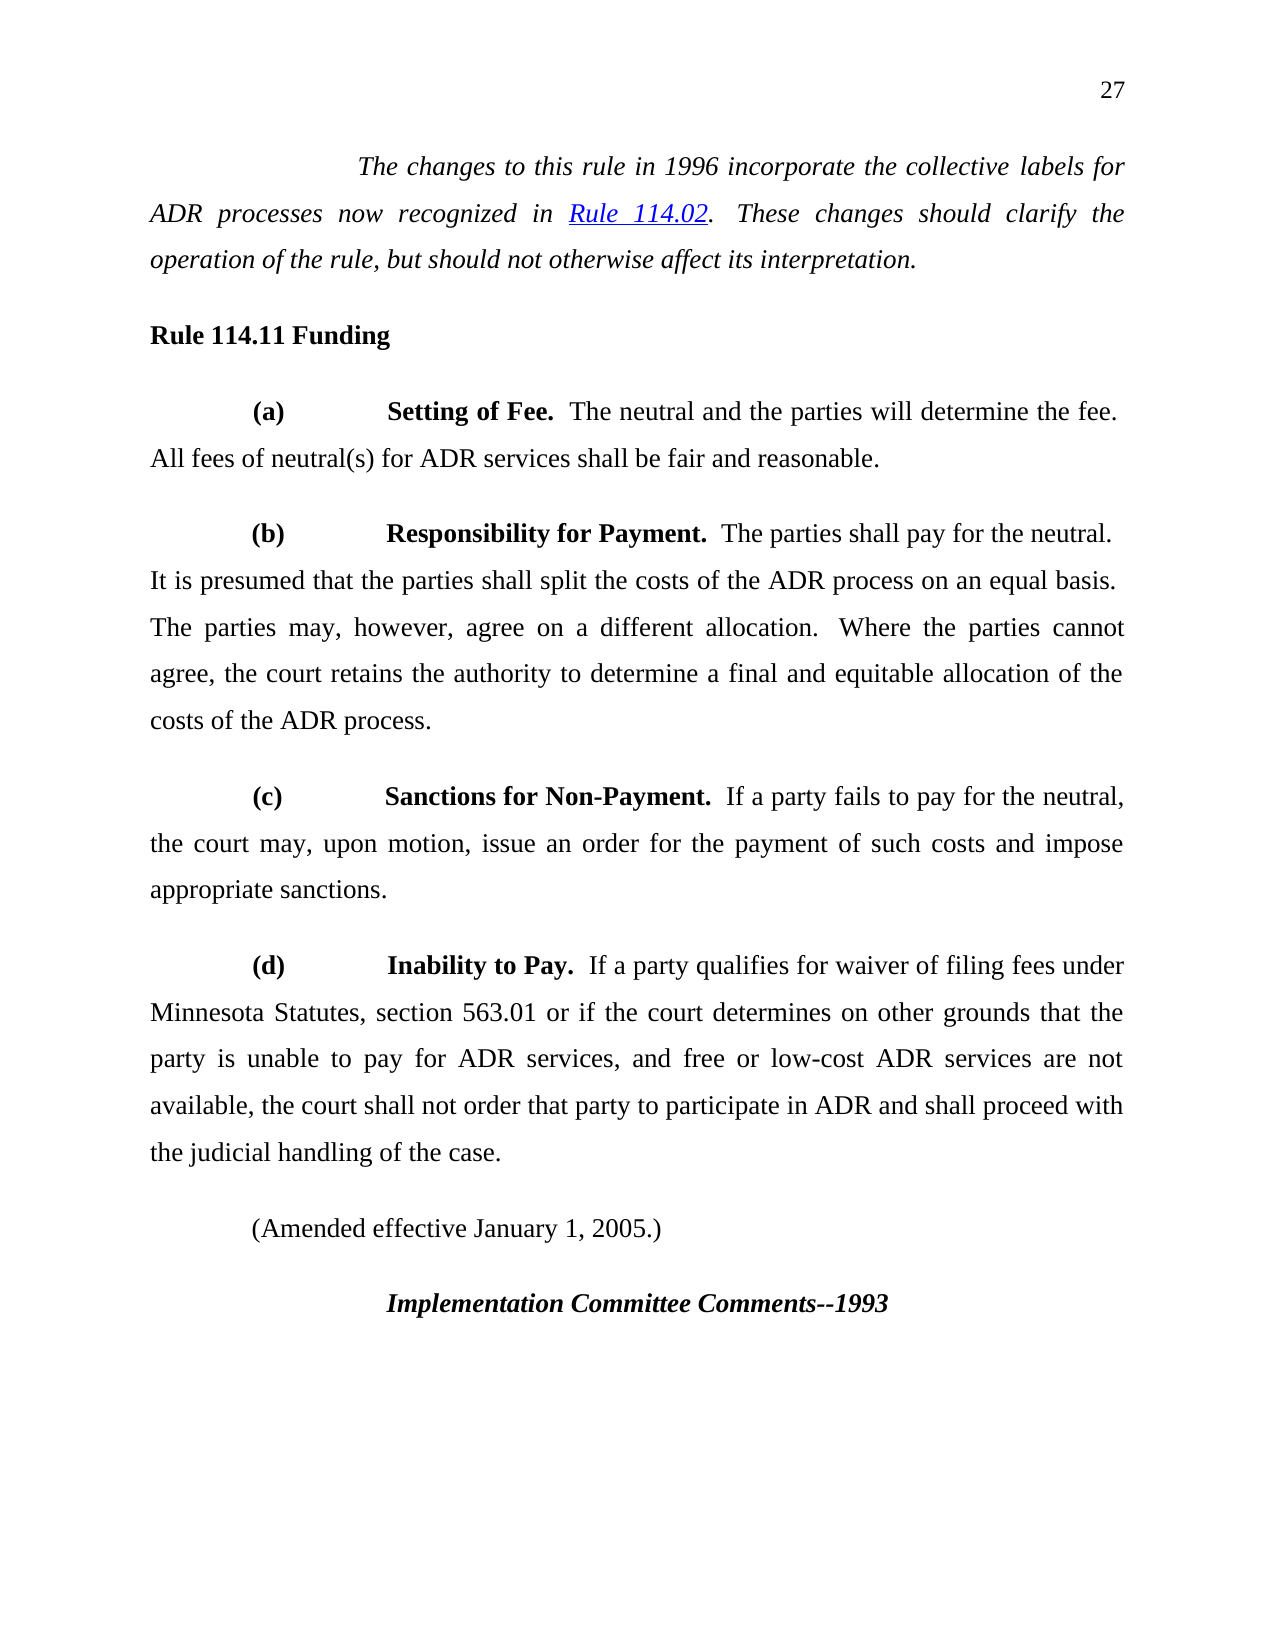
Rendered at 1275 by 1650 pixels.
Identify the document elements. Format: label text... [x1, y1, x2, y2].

text (b) Responsibility for Payment. The parties shall pay for the neutral. It is presumed that the parties shall split the costs of the ADR process on an equal basis. The parties may, however, agree on a different allocation. Where the parties cannot agree, the court retains the authority to determine a final and equitable allocation of the costs of the ADR process. [150, 517, 1125, 735]
text (a) Setting of Fee. The neutral and the parties will determine the fee. All fees of neutral(s) for ADR services shall be fair and reasonable. [150, 395, 1125, 473]
text Implementation Committee Comments--1993 [150, 1287, 1125, 1319]
text Rule 114.11 Funding [150, 319, 1125, 350]
text The changes to this rule in 1996 incorporate the collective labels for ADR processes now recognized in Rule 114.02. These changes should clarify the operation of the rule, but should not otherwise affect its interpretation. [150, 150, 1125, 274]
text (c) Sanctions for Non-Payment. If a party fails to pay for the neutral, the court may, upon motion, issue an order for the payment of such costs and impose appropriate sanctions. [150, 780, 1125, 904]
text (d) Inability to Pay. If a party qualifies for waiver of filing fees under Minnesota Statutes, section 563.01 or if the court determines on other grounds that the party is unable to pay for ADR services, and free or low-cost ADR services are not available, the court shall not order that party to participate in ADR and shall proceed with the judicial handling of the case. [150, 949, 1125, 1167]
text (Amended effective January 1, 2005.) [150, 1212, 1125, 1243]
